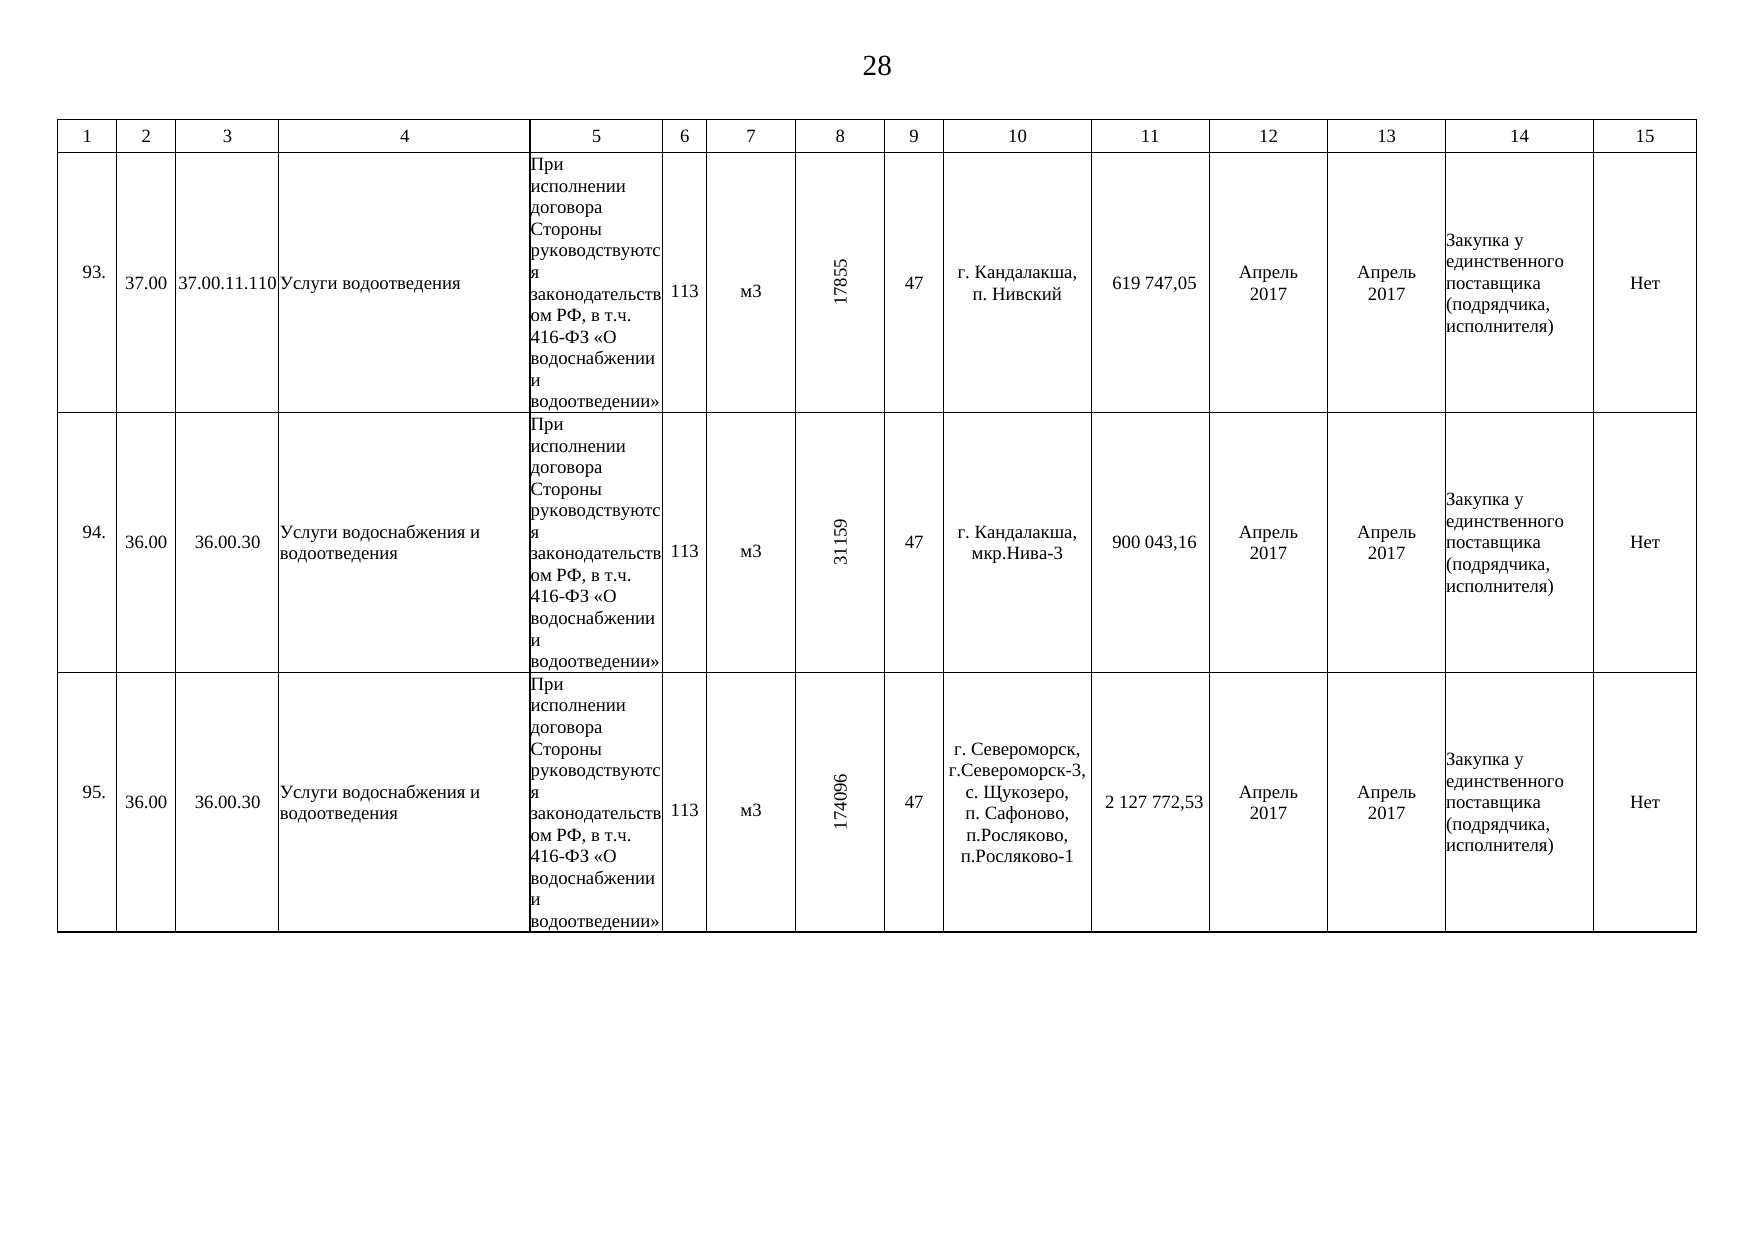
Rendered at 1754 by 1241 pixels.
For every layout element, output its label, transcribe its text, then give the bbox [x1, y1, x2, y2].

table_cell Услуги водоотведения [279, 153, 529, 412]
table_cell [1446, 673, 1593, 931]
table_cell 17855 [796, 153, 884, 412]
table_header 15 [1594, 120, 1696, 152]
table_cell Услуги водоснабжения и водоотведения [279, 413, 529, 672]
table_cell Нет [1594, 153, 1696, 412]
table_header 2 [117, 120, 175, 152]
table_cell 36.00.30 [176, 413, 278, 672]
table_header 14 [1446, 120, 1593, 152]
table_cell [58, 153, 116, 412]
table_cell Апрель 2017 [1328, 413, 1445, 672]
table_cell 900 043,16 [1092, 413, 1209, 672]
table_header 7 [707, 120, 795, 152]
table_cell 113 [663, 153, 706, 412]
table_cell 47 [885, 673, 943, 931]
table_header 8 [796, 120, 884, 152]
table_cell 619 747,05 [1092, 153, 1209, 412]
table_cell 37.00.11.110 [176, 153, 278, 412]
table_cell 37.00 [117, 153, 175, 412]
table_cell 36.00 [117, 413, 175, 672]
table_cell м3 [707, 413, 795, 672]
table_cell Закупка у единственного поставщика (подрядчика, исполнителя) [1446, 413, 1593, 672]
table_cell 47 [885, 153, 943, 412]
table_cell г. Кандалакша, п. Нивский [944, 153, 1091, 412]
table_cell При исполнении договора Стороны руководствуются законодательством РФ, в т.ч. 416-ФЗ «О водоснабжении и водоотведении» [531, 413, 662, 672]
table_cell м3 [707, 673, 795, 931]
table_header 4 [279, 120, 529, 152]
table_cell 36.00 [117, 673, 175, 931]
table_header 3 [176, 120, 278, 152]
table_cell Апрель 2017 [1210, 413, 1327, 672]
table_cell [58, 413, 116, 672]
table_header 9 [885, 120, 943, 152]
table_cell 36.00.30 [176, 673, 278, 931]
table_cell 174096 [796, 673, 884, 931]
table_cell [1446, 153, 1593, 412]
table_cell Апрель 2017 [1210, 673, 1327, 931]
table_cell 47 [885, 413, 943, 672]
table_cell м3 [707, 153, 795, 412]
table_cell 31159 [796, 413, 884, 672]
table_header 1 [58, 120, 116, 152]
table_cell г. Североморск, г.Североморск-3, с. Щукозеро, п. Сафоново, п.Росляково, п.Росляково-1 [944, 673, 1091, 931]
table_cell Апрель 2017 [1210, 153, 1327, 412]
table_cell Нет [1594, 673, 1696, 931]
table_cell Услуги водоснабжения и водоотведения [279, 673, 529, 931]
table_cell г. Кандалакша, мкр.Нива-3 [944, 413, 1091, 672]
table_header 13 [1328, 120, 1445, 152]
table_header 10 [944, 120, 1091, 152]
table_header 12 [1210, 120, 1327, 152]
table_cell 113 [663, 673, 706, 931]
table_cell [58, 673, 116, 931]
table_header 11 [1092, 120, 1209, 152]
table_cell Апрель 2017 [1328, 673, 1445, 931]
table_header 6 [663, 120, 706, 152]
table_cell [531, 673, 662, 931]
table_cell Апрель 2017 [1328, 153, 1445, 412]
table_cell 2 127 772,53 [1092, 673, 1209, 931]
table_cell Нет [1594, 413, 1696, 672]
table_header 5 [531, 120, 662, 152]
table_cell 113 [663, 413, 706, 672]
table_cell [531, 153, 662, 412]
